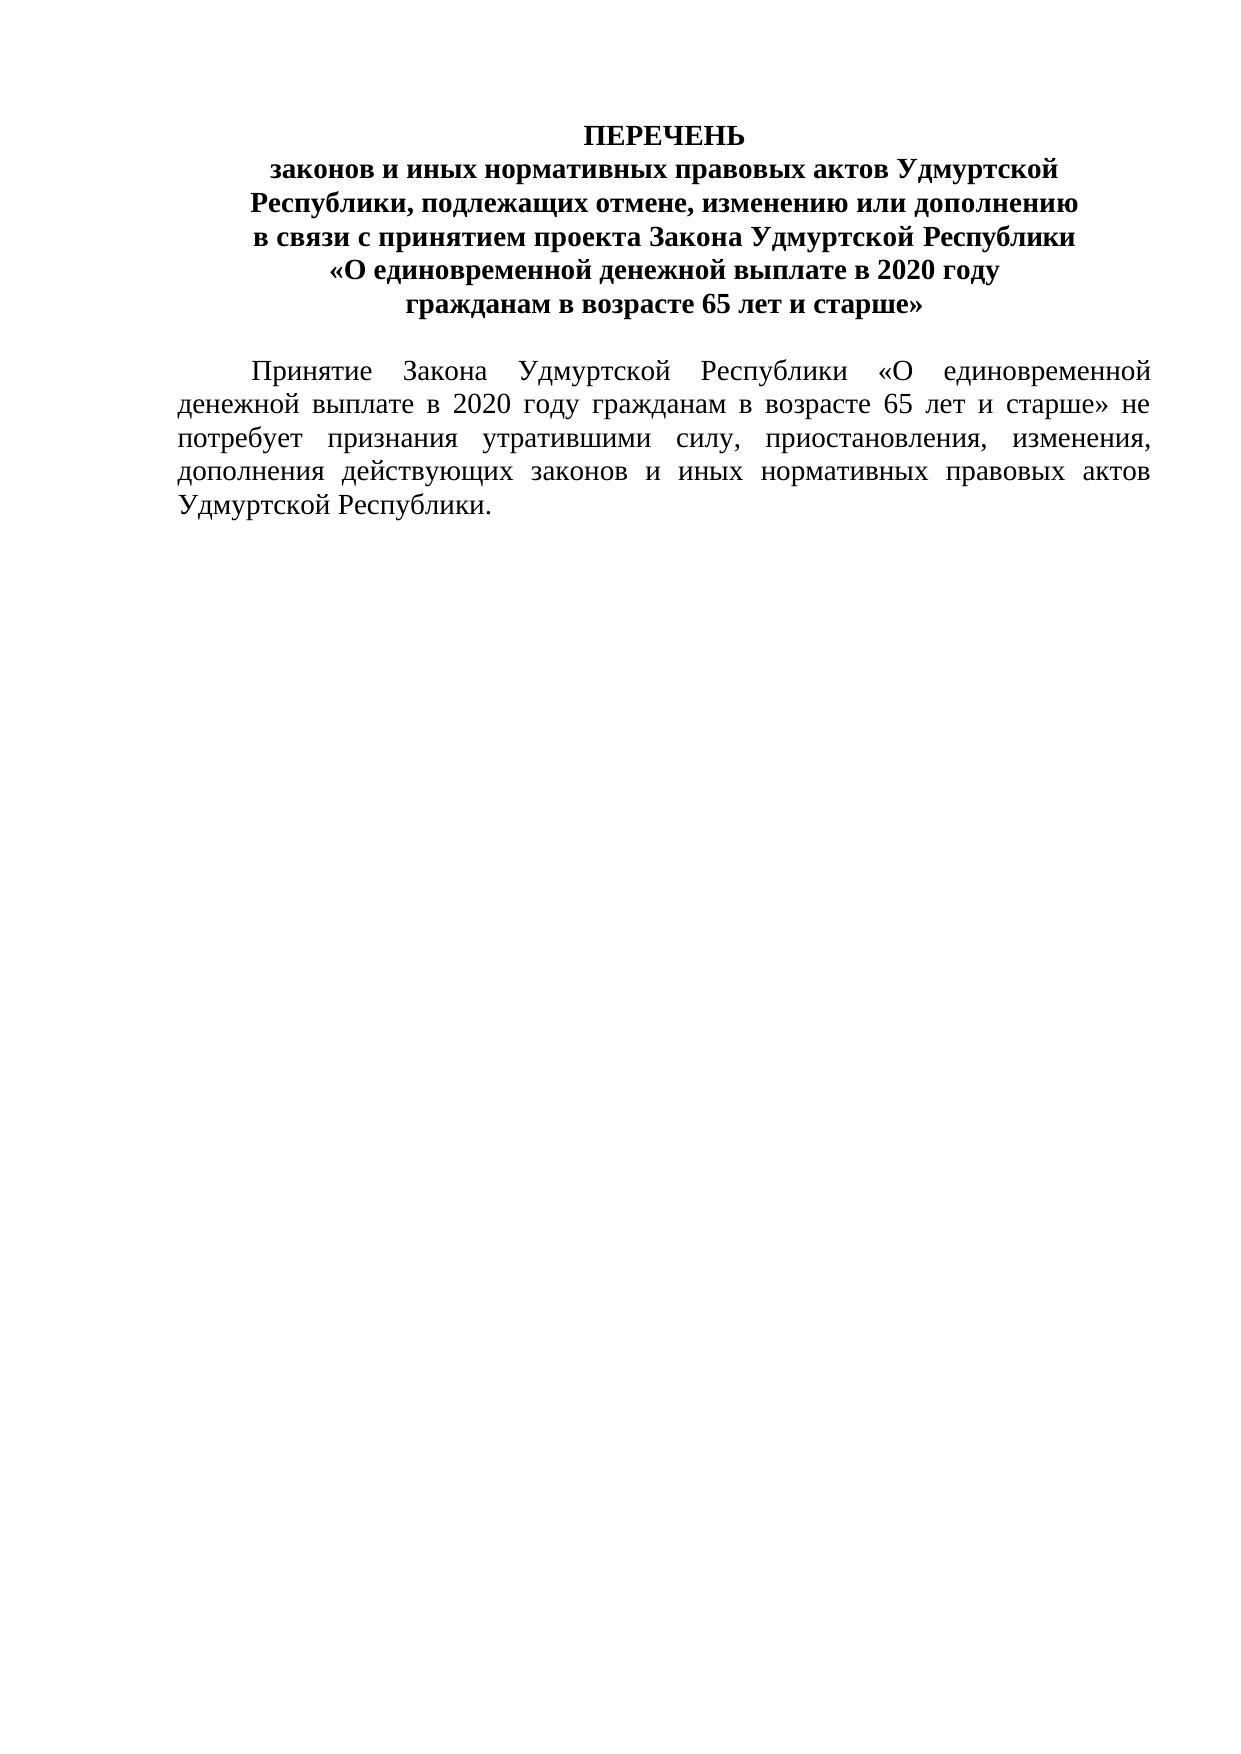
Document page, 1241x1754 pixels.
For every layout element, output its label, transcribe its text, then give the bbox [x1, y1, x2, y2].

text в связи с принятием проекта Закона Удмуртской Республики [177, 219, 1152, 252]
text «О единовременной денежной выплате в 2020 году [177, 252, 1152, 286]
text законов и иных нормативных правовых актов Удмуртской [177, 152, 1152, 185]
text Республики, подлежащих отмене, изменению или дополнению [177, 185, 1152, 219]
text перечень [177, 118, 1152, 152]
text Принятие Закона Удмуртской Республики «О единовременной денежной выплате в 2020 году гражданам в возрасте 65 лет и старше» не потребует признания утратившими силу, приостановления, изменения, дополнения действующих законов и иных нормативных правовых актов Удмуртской Республики. [177, 353, 1152, 521]
text гражданам в возрасте 65 лет и старше» [177, 286, 1152, 319]
